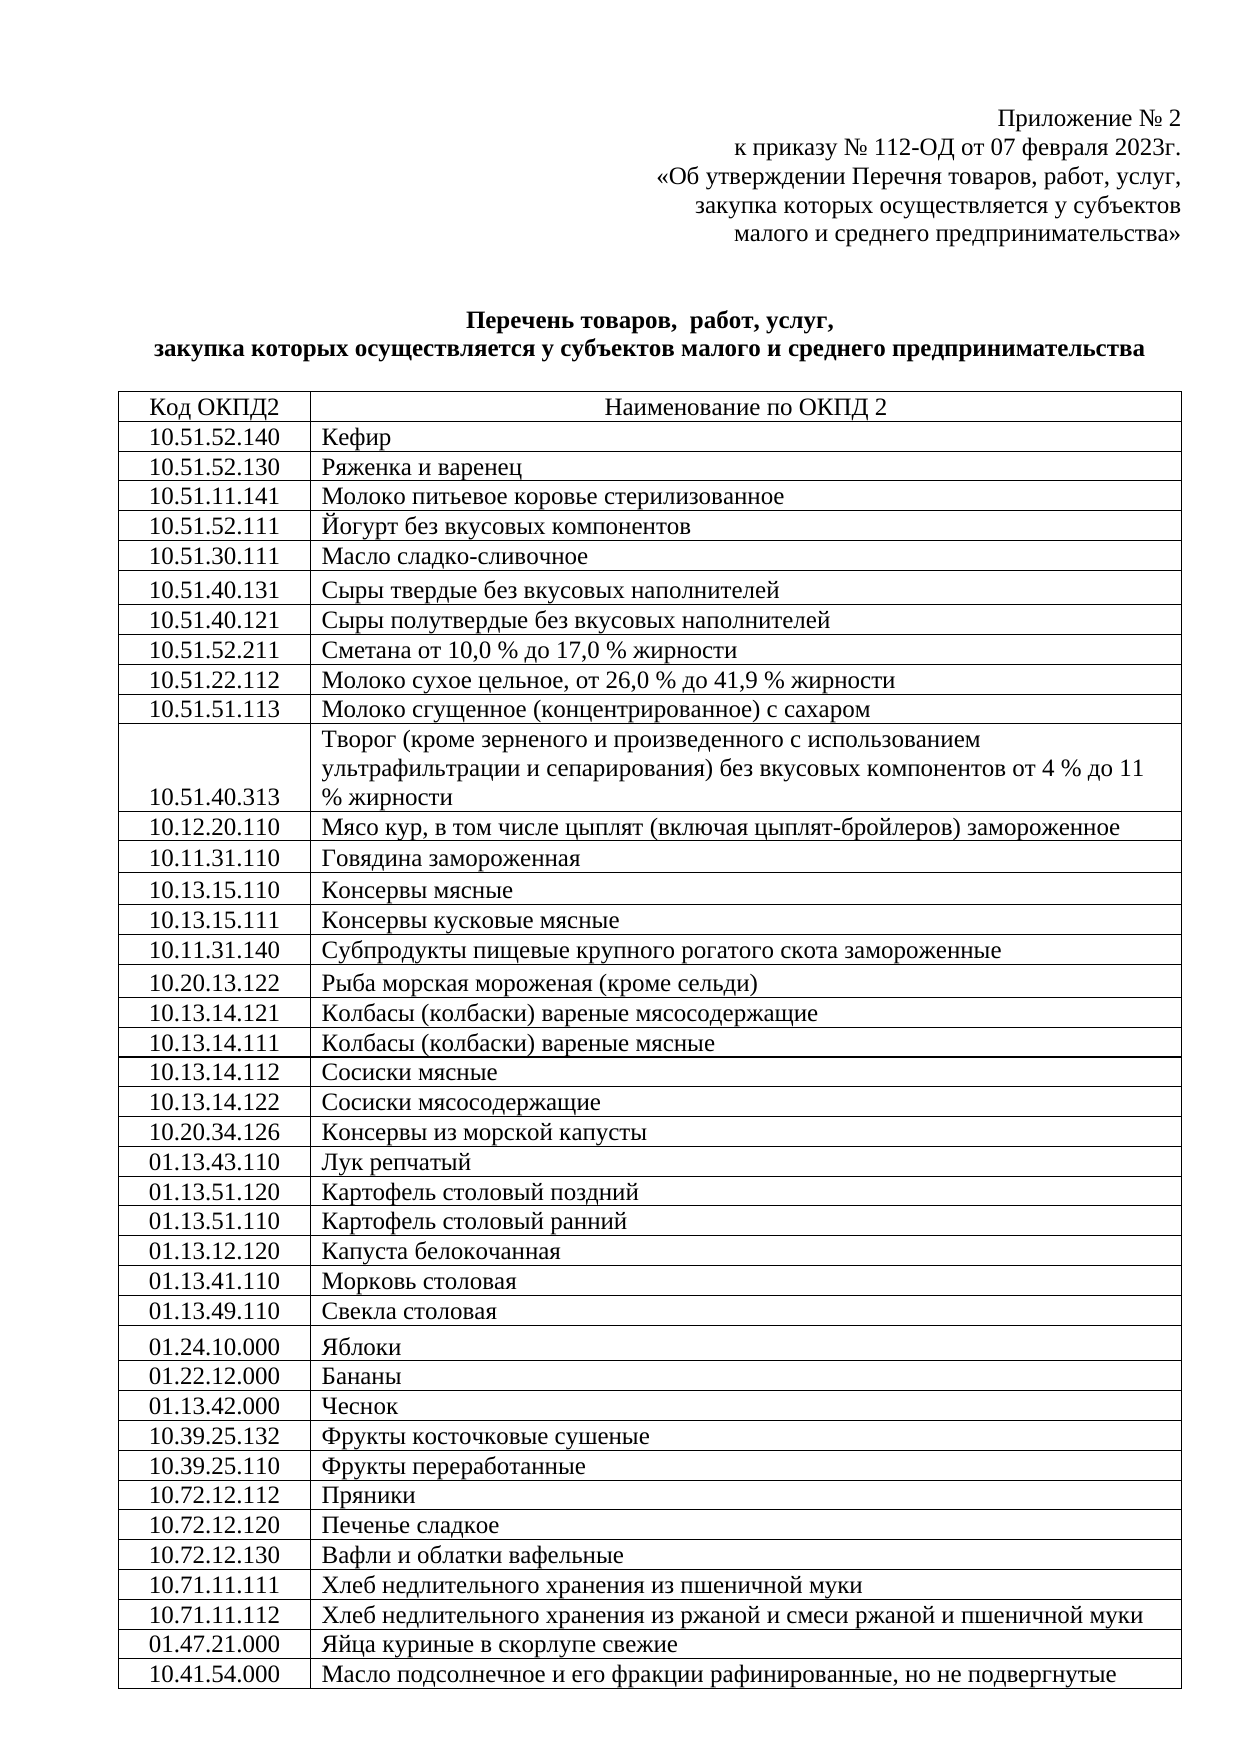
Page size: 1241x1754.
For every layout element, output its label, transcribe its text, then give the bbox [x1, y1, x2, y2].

table_cell Творог (кроме зерненого и произведенного с использованием ультрафильтрации и сепарирования) без вкусовых компонентов от 4 % до 11 % жирности [311, 724, 1181, 811]
table_cell 01.13.41.110 [119, 1266, 310, 1295]
table_cell Говядина замороженная [311, 841, 1181, 872]
table_cell 01.13.42.000 [119, 1391, 310, 1420]
table_cell 10.51.30.111 [119, 541, 310, 570]
table_cell 01.13.12.120 [119, 1236, 310, 1265]
table_cell 10.39.25.110 [119, 1451, 310, 1479]
table_cell 10.71.11.111 [119, 1570, 310, 1599]
table_cell Капуста белокочанная [311, 1236, 1181, 1265]
table_cell Печенье сладкое [311, 1510, 1181, 1539]
table_cell Ряженка и варенец [311, 452, 1181, 480]
text Приложение № 2 [118, 103, 1181, 132]
table_cell Консервы мясные [311, 873, 1181, 904]
table_cell 10.51.40.313 [119, 724, 310, 811]
table_cell 01.22.12.000 [119, 1361, 310, 1390]
table_cell Чеснок [311, 1391, 1181, 1420]
table_cell 10.51.22.112 [119, 665, 310, 693]
table_cell Масло сладко-сливочное [311, 541, 1181, 570]
table_cell 10.71.11.112 [119, 1600, 310, 1628]
table_cell Лук репчатый [311, 1147, 1181, 1176]
table_cell 10.51.40.131 [119, 571, 310, 604]
table_cell Свекла столовая [311, 1296, 1181, 1324]
table_cell 01.13.51.120 [119, 1177, 310, 1205]
text закупка которых осуществляется у субъектов [118, 190, 1181, 218]
table_cell Картофель столовый поздний [311, 1177, 1181, 1205]
table_cell Молоко сгущенное (концентрированное) с сахаром [311, 695, 1181, 723]
table_cell 10.41.54.000 [119, 1659, 310, 1688]
table_cell Сыры полутвердые без вкусовых наполнителей [311, 605, 1181, 634]
table_cell 10.51.52.130 [119, 452, 310, 480]
table_cell Хлеб недлительного хранения из пшеничной муки [311, 1570, 1181, 1599]
table_cell Яйца куриные в скорлупе свежие [311, 1630, 1181, 1658]
table_cell Кефир [311, 422, 1181, 451]
table_cell Сосиски мясосодержащие [311, 1087, 1181, 1116]
table_cell 10.51.52.140 [119, 422, 310, 451]
table_cell Колбасы (колбаски) вареные мясосодержащие [311, 998, 1181, 1027]
table_cell Субпродукты пищевые крупного рогатого скота замороженные [311, 935, 1181, 964]
table_cell 10.20.13.122 [119, 965, 310, 997]
table_cell Йогурт без вкусовых компонентов [311, 511, 1181, 540]
text малого и среднего предпринимательства» [118, 218, 1181, 247]
table_cell Мясо кур, в том числе цыплят (включая цыплят-бройлеров) замороженное [311, 812, 1181, 840]
table_cell Сметана от 10,0 % до 17,0 % жирности [311, 635, 1181, 664]
table_cell 10.20.34.126 [119, 1117, 310, 1146]
table_cell 10.13.15.111 [119, 905, 310, 934]
table_cell 01.13.51.110 [119, 1206, 310, 1235]
table_cell Молоко питьевое коровье стерилизованное [311, 481, 1181, 510]
table_cell 10.13.14.111 [119, 1028, 310, 1056]
table_cell Фрукты косточковые сушеные [311, 1421, 1181, 1450]
table_cell 10.11.31.110 [119, 841, 310, 872]
table_cell Сыры твердые без вкусовых наполнителей [311, 571, 1181, 604]
table_cell 10.13.14.112 [119, 1058, 310, 1086]
table_cell 10.13.14.122 [119, 1087, 310, 1116]
table_cell Вафли и облатки вафельные [311, 1540, 1181, 1569]
table_cell Яблоки [311, 1326, 1181, 1360]
table_cell Консервы кусковые мясные [311, 905, 1181, 934]
text «Об утверждении Перечня товаров, работ, услуг, [118, 161, 1181, 190]
table_cell 10.51.52.111 [119, 511, 310, 540]
table_cell 10.13.15.110 [119, 873, 310, 904]
table_cell 10.13.14.121 [119, 998, 310, 1027]
table_cell Фрукты переработанные [311, 1451, 1181, 1479]
table_cell 10.72.12.112 [119, 1481, 310, 1509]
table_cell Хлеб недлительного хранения из ржаной и смеси ржаной и пшеничной муки [311, 1600, 1181, 1628]
text Перечень товаров, работ, услуг, [118, 305, 1181, 333]
table_cell Картофель столовый ранний [311, 1206, 1181, 1235]
table_cell 10.72.12.130 [119, 1540, 310, 1569]
table_cell 10.72.12.120 [119, 1510, 310, 1539]
text закупка которых осуществляется у субъектов малого и среднего предпринимательства [118, 333, 1181, 362]
table_cell Рыба морская мороженая (кроме сельди) [311, 965, 1181, 997]
table_cell Молоко сухое цельное, от 26,0 % до 41,9 % жирности [311, 665, 1181, 693]
table_cell 10.51.51.113 [119, 695, 310, 723]
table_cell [311, 1659, 1181, 1688]
table_cell Морковь столовая [311, 1266, 1181, 1295]
table_cell 10.51.52.211 [119, 635, 310, 664]
table_cell 10.51.11.141 [119, 481, 310, 510]
table_cell 01.13.43.110 [119, 1147, 310, 1176]
table_cell 01.47.21.000 [119, 1630, 310, 1658]
table_header Код ОКПД2 [119, 392, 310, 421]
table_cell Колбасы (колбаски) вареные мясные [311, 1028, 1181, 1056]
table_header Наименование по ОКПД 2 [311, 392, 1181, 421]
table_cell 01.24.10.000 [119, 1326, 310, 1360]
table_cell Консервы из морской капусты [311, 1117, 1181, 1146]
table_cell 10.51.40.121 [119, 605, 310, 634]
table_cell Сосиски мясные [311, 1058, 1181, 1086]
table_cell Бананы [311, 1361, 1181, 1390]
table_cell 01.13.49.110 [119, 1296, 310, 1324]
table_cell Пряники [311, 1481, 1181, 1509]
text к приказу № 112-ОД от 07 февраля 2023г. [118, 132, 1181, 161]
table_cell 10.11.31.140 [119, 935, 310, 964]
table_cell 10.12.20.110 [119, 812, 310, 840]
table_cell 10.39.25.132 [119, 1421, 310, 1450]
